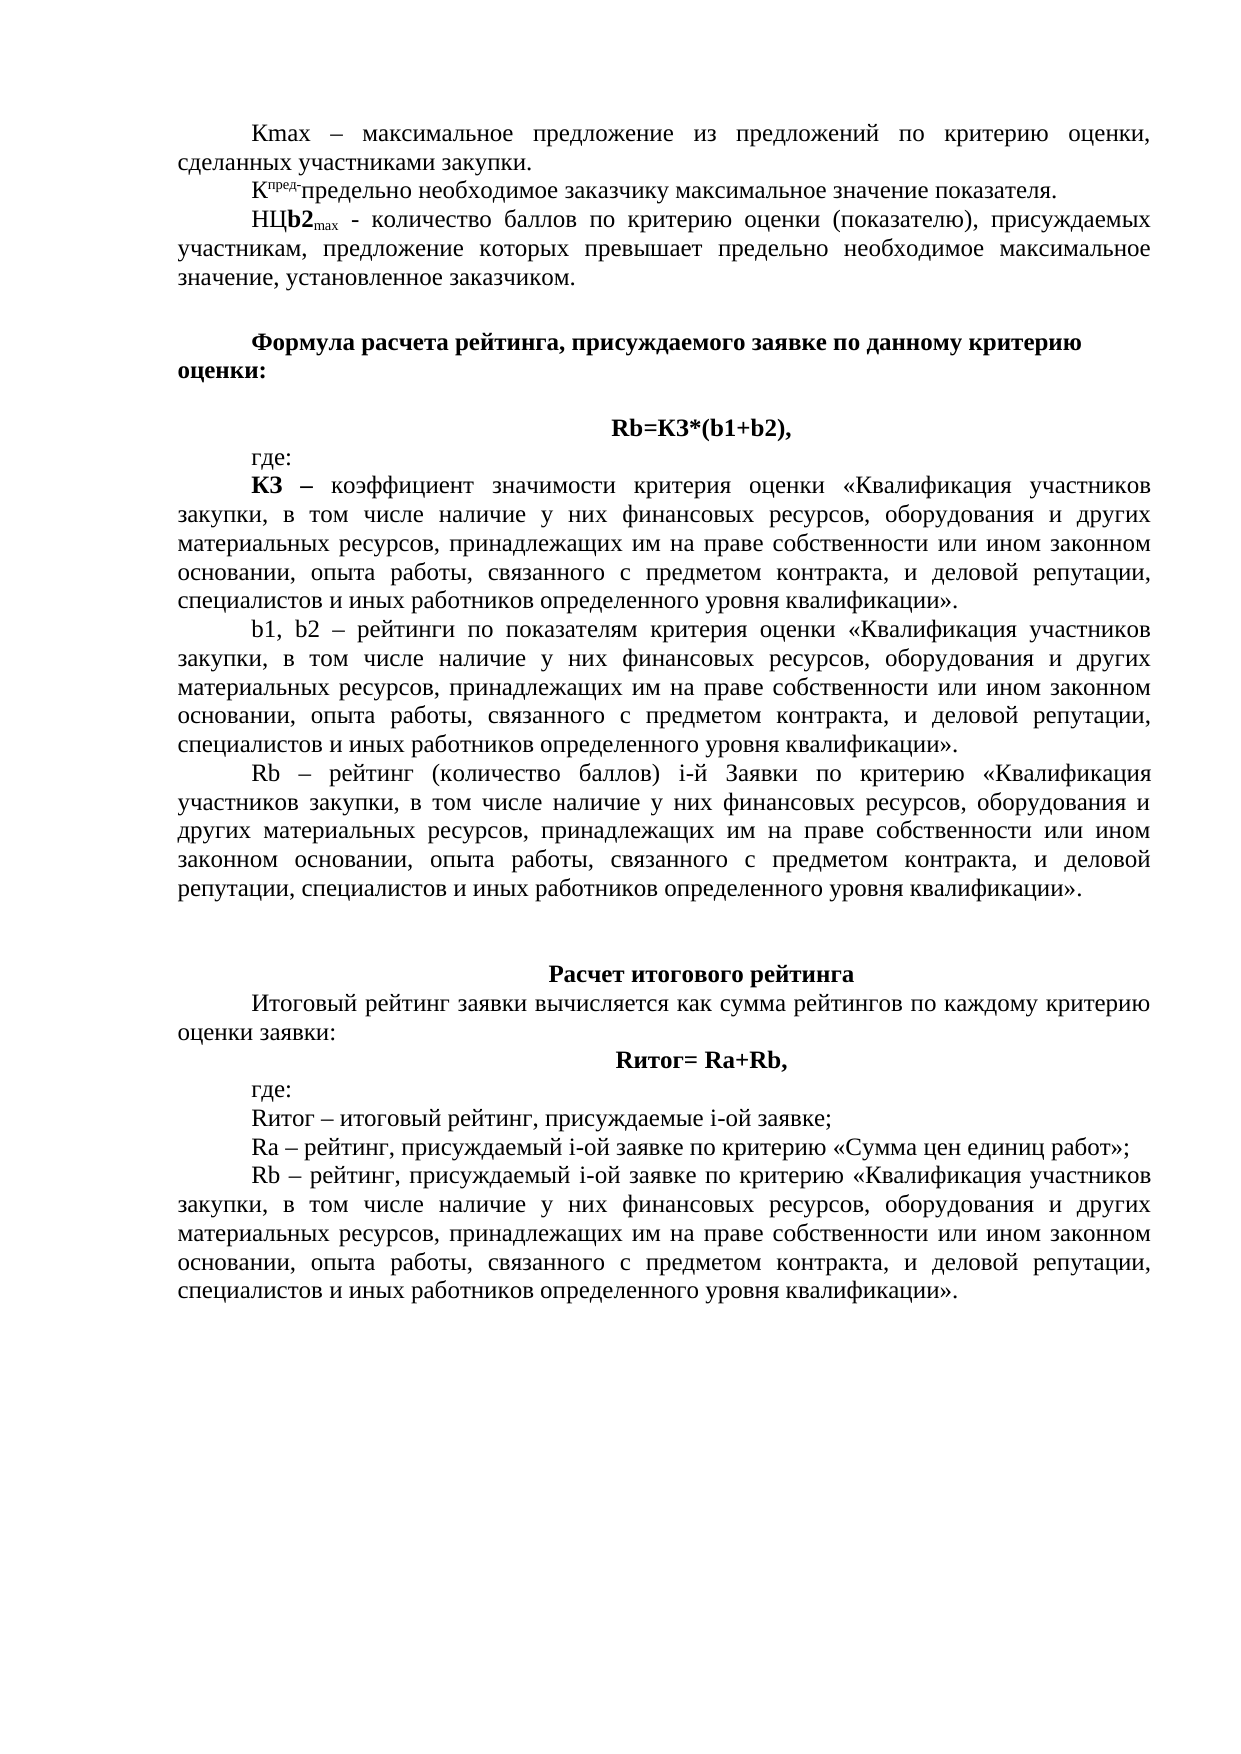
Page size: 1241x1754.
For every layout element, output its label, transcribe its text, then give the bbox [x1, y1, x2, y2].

text Ra – рейтинг, присуждаемый i-ой заявке по критерию «Сумма цен единиц работ»; [177, 1132, 1152, 1160]
text Итоговый рейтинг заявки вычисляется как сумма рейтингов по каждому критерию оценки заявки: [177, 988, 1152, 1045]
text Расчет итогового рейтинга [177, 959, 1152, 988]
text где: [177, 442, 1152, 470]
text Rитог – итоговый рейтинг, присуждаемые i-ой заявке; [177, 1103, 1152, 1132]
text Формула расчета рейтинга, присуждаемого заявке по данному критерию оценки: [177, 327, 1152, 384]
text Rb=КЗ*(b1+b2), [177, 413, 1152, 442]
text НЦb2max - количество баллов по критерию оценки (показателю), присуждаемых участникам, предложение которых превышает предельно необходимое максимальное значение, установленное заказчиком. [177, 204, 1152, 291]
text Кmax – максимальное предложение из предложений по критерию оценки, сделанных участниками закупки. [177, 118, 1152, 176]
text b1, b2 – рейтинги по показателям критерия оценки «Квалификация участников закупки, в том числе наличие у них финансовых ресурсов, оборудования и других материальных ресурсов, принадлежащих им на праве собственности или ином законном основании, опыта работы, связанного с предметом контракта, и деловой репутации, специалистов и иных работников определенного уровня квалификации». [177, 614, 1152, 758]
text где: [177, 1074, 1152, 1103]
text Кпред-предельно необходимое заказчику максимальное значение показателя. [177, 176, 1152, 204]
text КЗ – коэффициент значимости критерия оценки «Квалификация участников закупки, в том числе наличие у них финансовых ресурсов, оборудования и других материальных ресурсов, принадлежащих им на праве собственности или ином законном основании, опыта работы, связанного с предметом контракта, и деловой репутации, специалистов и иных работников определенного уровня квалификации». [177, 470, 1152, 614]
text Rb – рейтинг (количество баллов) i-й Заявки по критерию «Квалификация участников закупки, в том числе наличие у них финансовых ресурсов, оборудования и других материальных ресурсов, принадлежащих им на праве собственности или ином законном основании, опыта работы, связанного с предметом контракта, и деловой репутации, специалистов и иных работников определенного уровня квалификации». [177, 758, 1152, 902]
text Rитог= Ra+Rb, [177, 1045, 1152, 1074]
text Rb – рейтинг, присуждаемый i-ой заявке по критерию «Квалификация участников закупки, в том числе наличие у них финансовых ресурсов, оборудования и других материальных ресурсов, принадлежащих им на праве собственности или ином законном основании, опыта работы, связанного с предметом контракта, и деловой репутации, специалистов и иных работников определенного уровня квалификации». [177, 1160, 1152, 1304]
